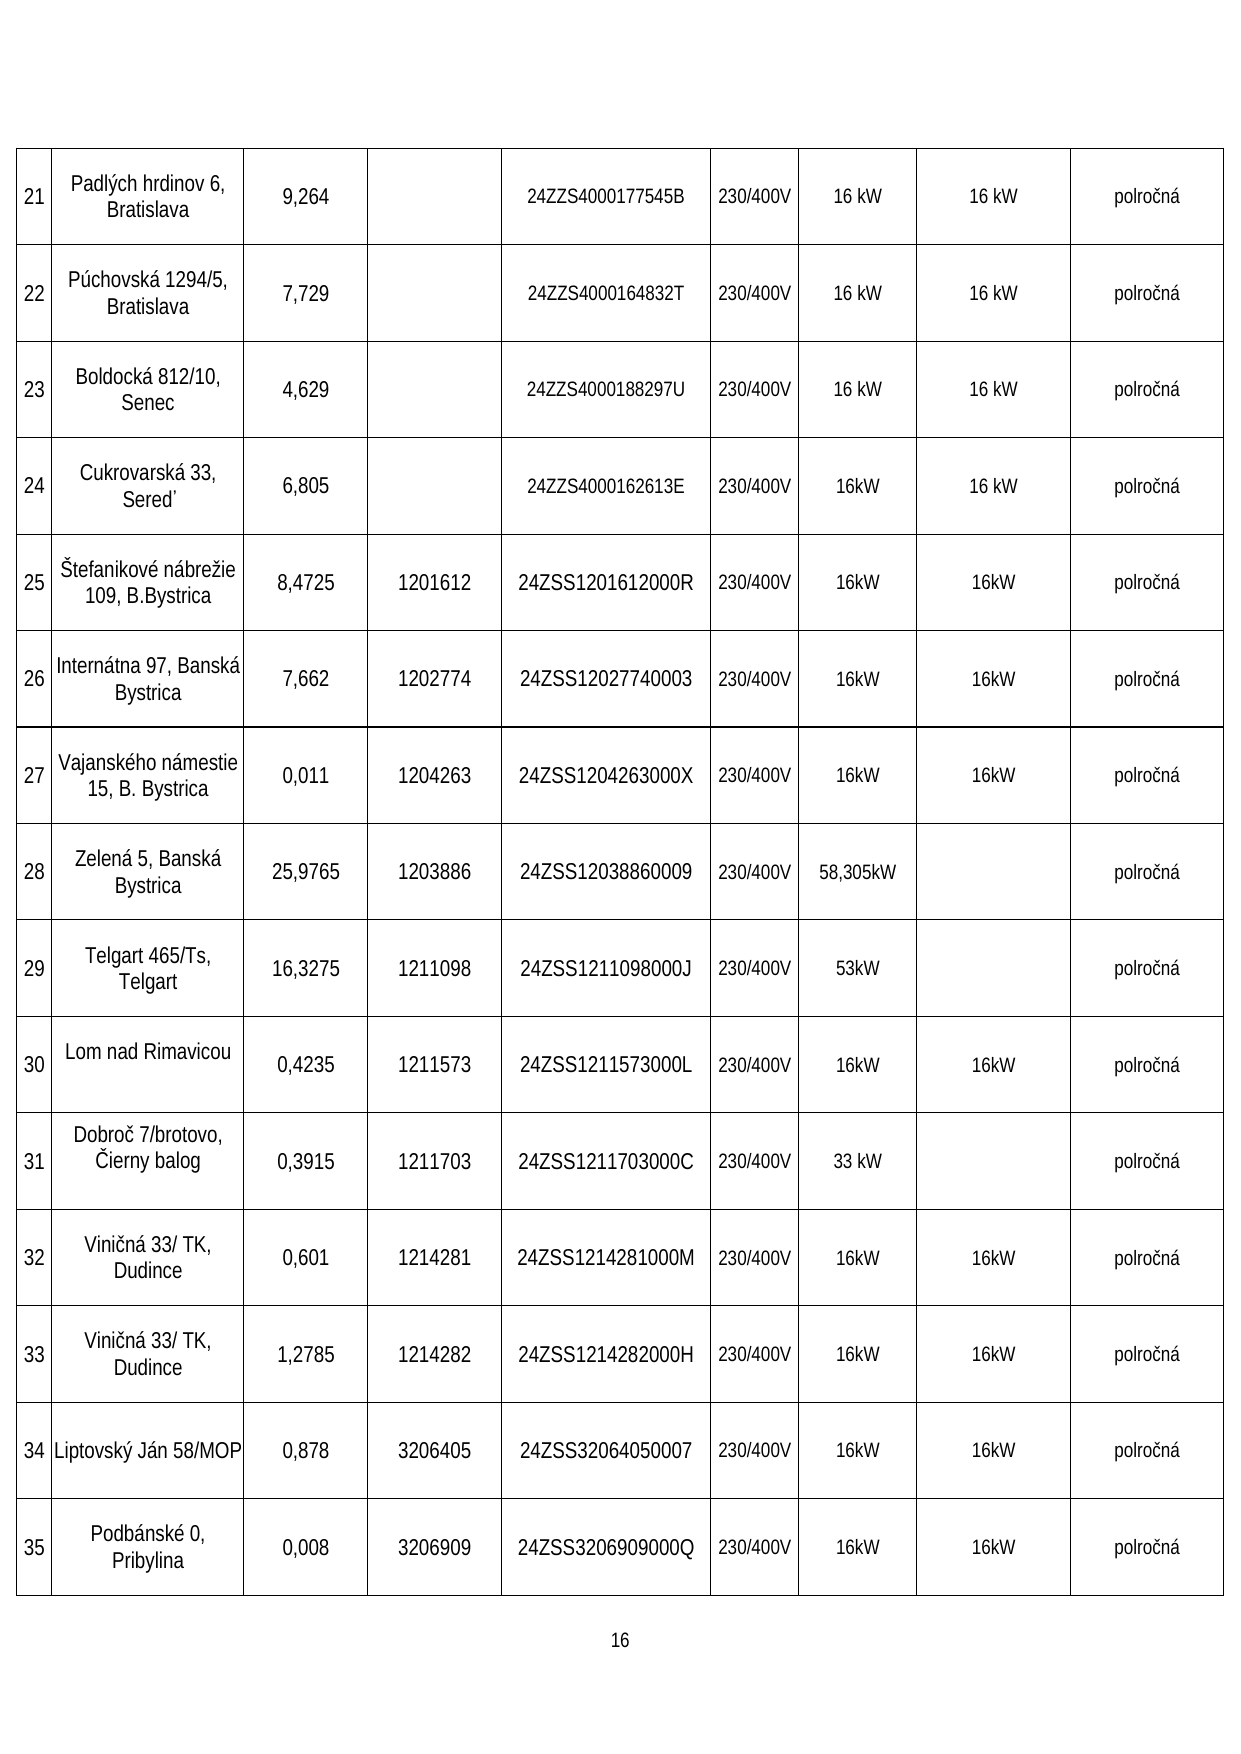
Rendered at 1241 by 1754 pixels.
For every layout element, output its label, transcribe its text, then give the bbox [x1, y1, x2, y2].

table_cell 16kW [917, 1306, 1070, 1402]
table_cell 230/400V [711, 1210, 798, 1305]
table_cell [368, 438, 501, 533]
table_cell Cukrovarská 33, Sereď [52, 438, 243, 533]
table_cell 23 [17, 342, 51, 437]
table_cell 1211098 [368, 920, 501, 1016]
table_cell 16 kW [917, 438, 1070, 533]
table_cell 16 kW [917, 149, 1070, 244]
table_cell 16kW [799, 1017, 916, 1112]
table_cell polročná [1071, 438, 1223, 533]
table_cell 16kW [799, 1403, 916, 1498]
table_cell polročná [1071, 1499, 1223, 1594]
table_cell 16 kW [799, 149, 916, 244]
table_cell 33 kW [799, 1113, 916, 1209]
table_cell polročná [1071, 728, 1223, 823]
table_cell 1214281 [368, 1210, 501, 1305]
table_cell polročná [1071, 535, 1223, 630]
table_cell polročná [1071, 1113, 1223, 1209]
table_cell polročná [1071, 1306, 1223, 1402]
table_cell 28 [17, 824, 51, 919]
table_cell 0,3915 [244, 1113, 367, 1209]
table_cell 6,805 [244, 438, 367, 533]
table_cell 0,878 [244, 1403, 367, 1498]
table_cell polročná [1071, 1210, 1223, 1305]
table_cell 24ZZS4000177545B [502, 149, 710, 244]
table_cell 230/400V [711, 728, 798, 823]
table_cell 230/400V [711, 1306, 798, 1402]
table_cell 230/400V [711, 1017, 798, 1112]
table_cell Štefanikové nábrežie 109, B.Bystrica [52, 535, 243, 630]
table_cell 230/400V [711, 149, 798, 244]
table_cell 16 kW [917, 342, 1070, 437]
table_cell 230/400V [711, 342, 798, 437]
table_cell 16kW [799, 728, 916, 823]
table_cell polročná [1071, 1403, 1223, 1498]
table_cell 24 [17, 438, 51, 533]
table_cell 24ZSS3206909000Q [502, 1499, 710, 1594]
table_cell 230/400V [711, 1499, 798, 1594]
table_cell 25 [17, 535, 51, 630]
table_cell 26 [17, 631, 51, 726]
table_cell polročná [1071, 149, 1223, 244]
table_cell Viničná 33/ TK, Dudince [52, 1210, 243, 1305]
table_cell 24ZZS4000162613E [502, 438, 710, 533]
table_cell 16 kW [917, 245, 1070, 341]
table_cell 30 [17, 1017, 51, 1112]
table_cell 24ZSS1211703000C [502, 1113, 710, 1209]
table_cell 24ZSS1211573000L [502, 1017, 710, 1112]
table_cell 0,011 [244, 728, 367, 823]
table_cell 1203886 [368, 824, 501, 919]
table_cell polročná [1071, 1017, 1223, 1112]
table_cell 25,9765 [244, 824, 367, 919]
table_cell 1201612 [368, 535, 501, 630]
table_cell Internátna 97, Banská Bystrica [52, 631, 243, 726]
table_cell 16kW [917, 535, 1070, 630]
table_cell Dobroč 7/brotovo, Čierny balog [52, 1113, 243, 1209]
table_cell 32 [17, 1210, 51, 1305]
table_cell 3206909 [368, 1499, 501, 1594]
table_cell 24ZSS1214282000H [502, 1306, 710, 1402]
table_cell 16 kW [799, 245, 916, 341]
table_cell 230/400V [711, 245, 798, 341]
table_cell 24ZSS1214281000M [502, 1210, 710, 1305]
table_cell Liptovský Ján 58/MOP [52, 1403, 243, 1498]
table_cell 24ZSS12038860009 [502, 824, 710, 919]
table_cell 58,305kW [799, 824, 916, 919]
table_cell 8,4725 [244, 535, 367, 630]
table_cell 0,601 [244, 1210, 367, 1305]
table_cell 34 [17, 1403, 51, 1498]
table_cell 230/400V [711, 438, 798, 533]
table_cell 16kW [799, 1499, 916, 1594]
table_cell 27 [17, 728, 51, 823]
table_cell 16kW [917, 631, 1070, 726]
table_cell 16kW [799, 1210, 916, 1305]
table_cell 16kW [917, 1210, 1070, 1305]
table_cell 16kW [917, 1017, 1070, 1112]
table_cell Vajanského námestie 15, B. Bystrica [52, 728, 243, 823]
table_cell Padlých hrdinov 6, Bratislava [52, 149, 243, 244]
table_cell 230/400V [711, 631, 798, 726]
table_cell 0,008 [244, 1499, 367, 1594]
table_cell [368, 245, 501, 341]
table_cell 16,3275 [244, 920, 367, 1016]
table_cell 33 [17, 1306, 51, 1402]
table_cell 16kW [799, 535, 916, 630]
table_cell Púchovská 1294/5, Bratislava [52, 245, 243, 341]
table_cell 16 kW [799, 342, 916, 437]
table_cell 24ZSS12027740003 [502, 631, 710, 726]
table_cell 24ZSS32064050007 [502, 1403, 710, 1498]
table_cell Zelená 5, Banská Bystrica [52, 824, 243, 919]
table_cell 1211703 [368, 1113, 501, 1209]
table_cell 29 [17, 920, 51, 1016]
table_cell polročná [1071, 245, 1223, 341]
table_cell 230/400V [711, 824, 798, 919]
table_cell 16kW [799, 631, 916, 726]
table_cell 21 [17, 149, 51, 244]
table_cell Viničná 33/ TK, Dudince [52, 1306, 243, 1402]
table_cell 16kW [799, 438, 916, 533]
table_cell Telgart 465/Ts, Telgart [52, 920, 243, 1016]
table_cell 9,264 [244, 149, 367, 244]
table_cell 7,729 [244, 245, 367, 341]
table_cell 53kW [799, 920, 916, 1016]
table_cell 0,4235 [244, 1017, 367, 1112]
table_cell 7,662 [244, 631, 367, 726]
table_cell polročná [1071, 631, 1223, 726]
table_cell polročná [1071, 824, 1223, 919]
table_cell 1211573 [368, 1017, 501, 1112]
table_cell polročná [1071, 342, 1223, 437]
table_cell 24ZSS1201612000R [502, 535, 710, 630]
table_cell 24ZSS1204263000X [502, 728, 710, 823]
table_cell 24ZZS4000188297U [502, 342, 710, 437]
table_cell 16kW [917, 728, 1070, 823]
table_cell 16kW [917, 1403, 1070, 1498]
table_cell [917, 1113, 1070, 1209]
table_cell 16kW [917, 1499, 1070, 1594]
table_cell 1214282 [368, 1306, 501, 1402]
table_cell Boldocká 812/10, Senec [52, 342, 243, 437]
table_cell 230/400V [711, 920, 798, 1016]
table_cell 4,629 [244, 342, 367, 437]
table_cell 230/400V [711, 1403, 798, 1498]
table_cell [917, 824, 1070, 919]
table_cell 31 [17, 1113, 51, 1209]
table_cell 24ZSS1211098000J [502, 920, 710, 1016]
table_cell 1,2785 [244, 1306, 367, 1402]
table_cell [368, 342, 501, 437]
table_cell Podbánské 0, Pribylina [52, 1499, 243, 1594]
table_cell polročná [1071, 920, 1223, 1016]
table_cell 3206405 [368, 1403, 501, 1498]
table_cell 24ZZS4000164832T [502, 245, 710, 341]
table_cell Lom nad Rimavicou [52, 1017, 243, 1112]
table_cell 230/400V [711, 535, 798, 630]
table_cell 1202774 [368, 631, 501, 726]
table_cell 16kW [799, 1306, 916, 1402]
table_cell 230/400V [711, 1113, 798, 1209]
table_cell 1204263 [368, 728, 501, 823]
table_cell [368, 149, 501, 244]
table_cell 35 [17, 1499, 51, 1594]
table_cell [917, 920, 1070, 1016]
table_cell 22 [17, 245, 51, 341]
